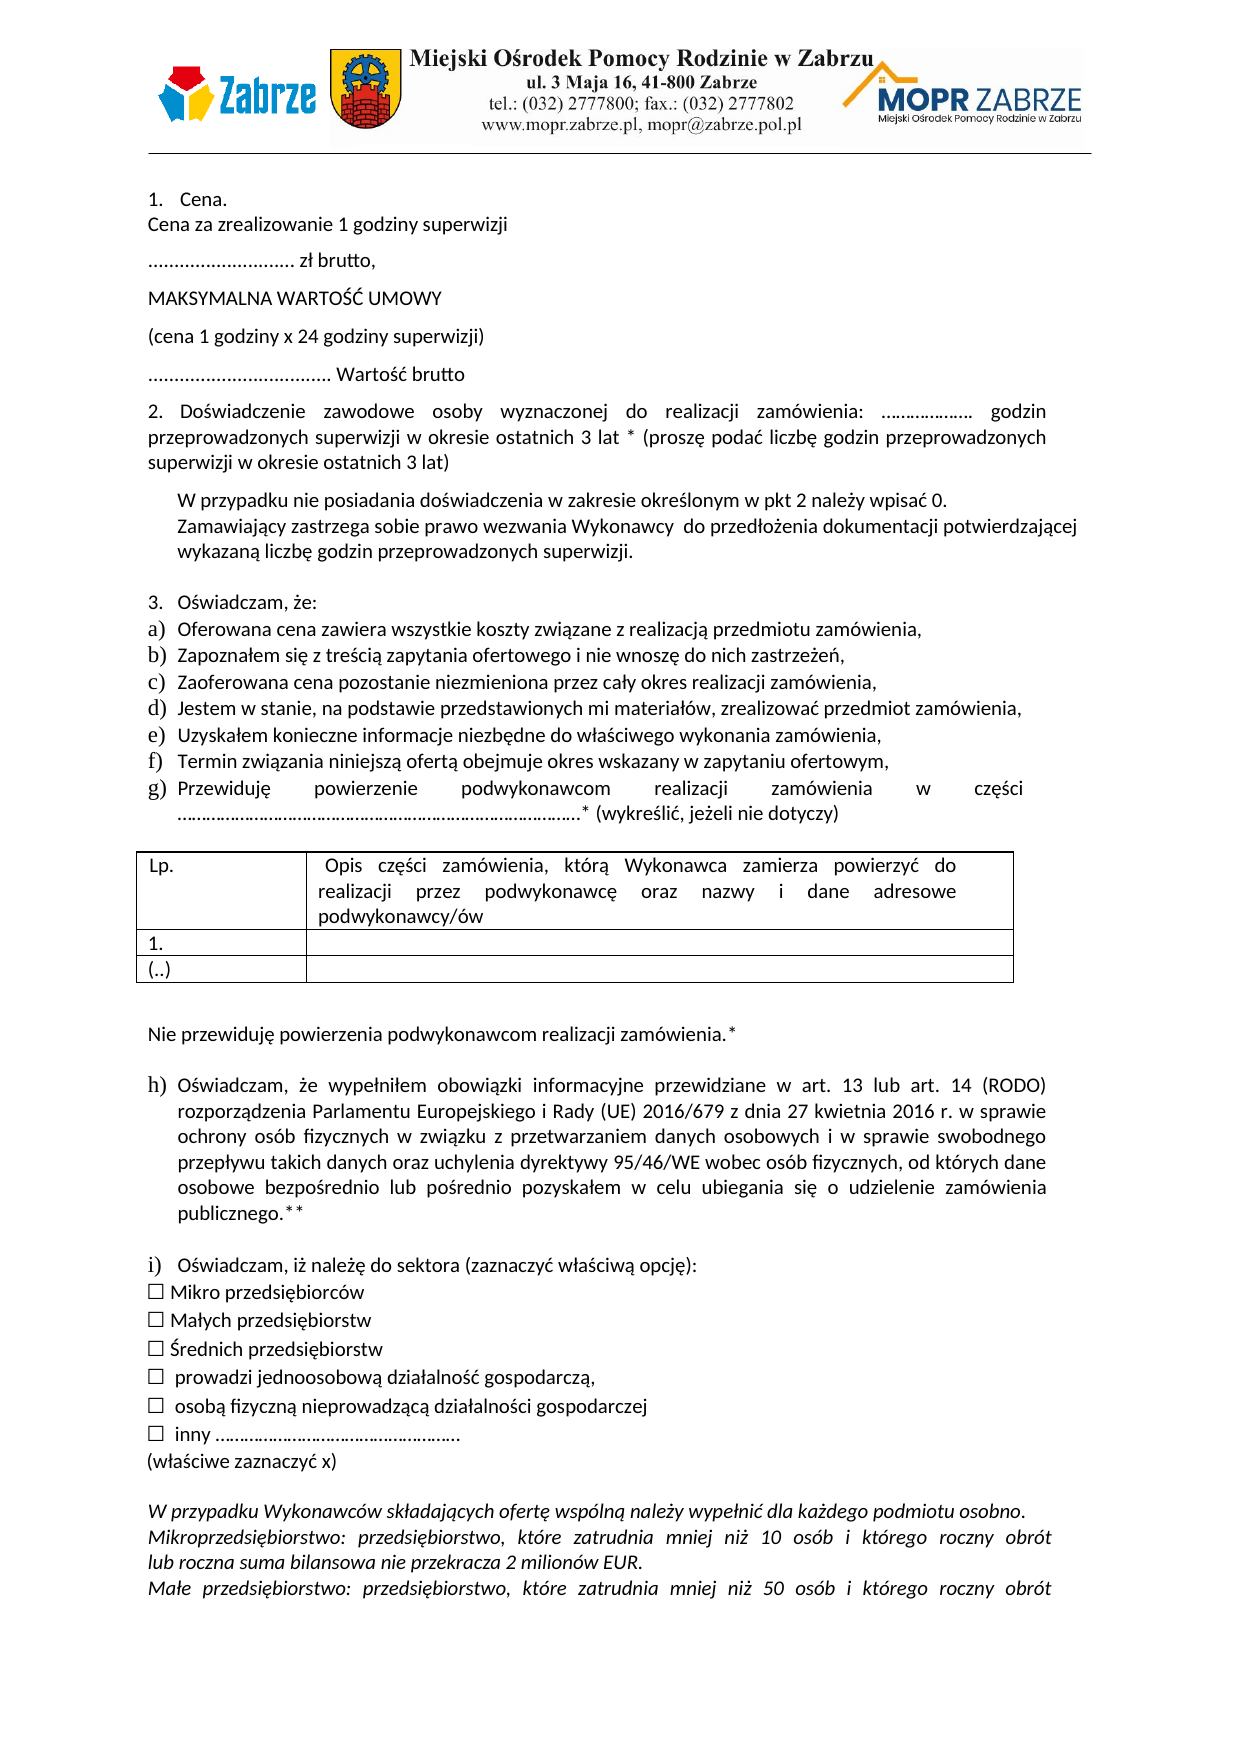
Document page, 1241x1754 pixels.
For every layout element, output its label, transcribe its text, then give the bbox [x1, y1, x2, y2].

text Nie przewiduję powierzenia podwykonawcom realizacji zamówienia.* [148, 1021, 1048, 1046]
list Termin związania niniejszą ofertą obejmuje okres wskazany w zapytaniu ofertowym, [148, 747, 1024, 774]
text (cena 1 godziny x 24 godziny superwizji) [148, 323, 1048, 348]
text ................................... Wartość brutto [148, 361, 1048, 386]
table_cell 1. [137, 930, 306, 955]
table_cell (..) [137, 956, 306, 982]
text ☐ Średnich przedsiębiorstw [146, 1334, 1048, 1362]
list Jestem w stanie, na podstawie przedstawionych mi materiałów, zrealizować przedmiot zamówienia, [148, 694, 1024, 721]
list Oświadczam, iż należę do sektora (zaznaczyć właściwą opcję): [148, 1251, 1048, 1277]
table_header Opis części zamówienia, którą Wykonawca zamierza powierzyć do realizacji przez podwykonawcę oraz nazwy i dane adresowe podwykonawcy/ów [307, 853, 1013, 929]
list Zapoznałem się z treścią zapytania ofertowego i nie wnoszę do nich zastrzeżeń, [148, 641, 1024, 668]
list Doświadczenie zawodowe osoby wyznaczonej do realizacji zamówienia: ………………. godzin przeprowadzonych superwizji w okresie ostatnich 3 lat * (proszę podać liczbę godzin przeprowadzonych superwizji w okresie ostatnich 3 lat) [148, 399, 1048, 475]
picture [147, 44, 1093, 158]
text W przypadku nie posiadania doświadczenia w zakresie określonym w pkt 2 należy wpisać 0. [177, 487, 1093, 513]
list Oferowana cena zawiera wszystkie koszty związane z realizacją przedmiotu zamówienia, [148, 614, 1024, 641]
text Cena za zrealizowanie 1 godziny superwizji [148, 211, 1048, 237]
list Zaoferowana cena pozostanie niezmieniona przez cały okres realizacji zamówienia, [148, 668, 1024, 694]
text ☐ Małych przedsiębiorstw [146, 1306, 1048, 1334]
text ............................ zł brutto, [148, 247, 1048, 272]
text MAKSYMALNA WARTOŚĆ UMOWY [148, 285, 1048, 310]
text W przypadku Wykonawców składających ofertę wspólną należy wypełnić dla każdego podmiotu osobno. [148, 1499, 1054, 1524]
list Uzyskałem konieczne informacje niezbędne do właściwego wykonania zamówienia, [148, 721, 1024, 747]
text Mikroprzedsiębiorstwo: przedsiębiorstwo, które zatrudnia mniej niż 10 osób i którego roczny obrót lub roczna suma bilansowa nie przekracza 2 milionów EUR. [148, 1524, 1054, 1575]
text ☐ Mikro przedsiębiorców [146, 1277, 1048, 1306]
list Oświadczam, że: [148, 589, 1093, 614]
list Przewiduję powierzenie podwykonawcom realizacji zamówienia w części …………………………………………………………………………* (wykreślić, jeżeli nie dotyczy) [148, 774, 1024, 826]
text ☐ prowadzi jednoosobową działalność gospodarczą, [146, 1362, 1048, 1391]
table_cell [307, 956, 1013, 982]
text ☐ inny …………………………………………… [146, 1419, 1048, 1448]
list Oświadczam, że wypełniłem obowiązki informacyjne przewidziane w art. 13 lub art. 14 (RODO) rozporządzenia Parlamentu Europejskiego i Rady (UE) 2016/679 z dnia 27 kwietnia 2016 r. w sprawie ochrony osób fizycznych w związku z przetwarzaniem danych osobowych i w sprawie swobodnego przepływu takich danych oraz uchylenia dyrektywy 95/46/WE wobec osób fizycznych, od których dane osobowe bezpośrednio lub pośrednio pozyskałem w celu ubiegania się o udzielenie zamówienia publicznego.** [148, 1072, 1048, 1225]
list Cena. [148, 186, 1048, 211]
table_header Lp. [137, 853, 306, 929]
text Zamawiający zastrzega sobie prawo wezwania Wykonawcy do przedłożenia dokumentacji potwierdzającej wykazaną liczbę godzin przeprowadzonych superwizji. [177, 513, 1093, 564]
table_cell [307, 930, 1013, 955]
text ☐ osobą fizyczną nieprowadzącą działalności gospodarczej [146, 1391, 1048, 1419]
text (właściwe zaznaczyć x) [146, 1448, 1048, 1473]
